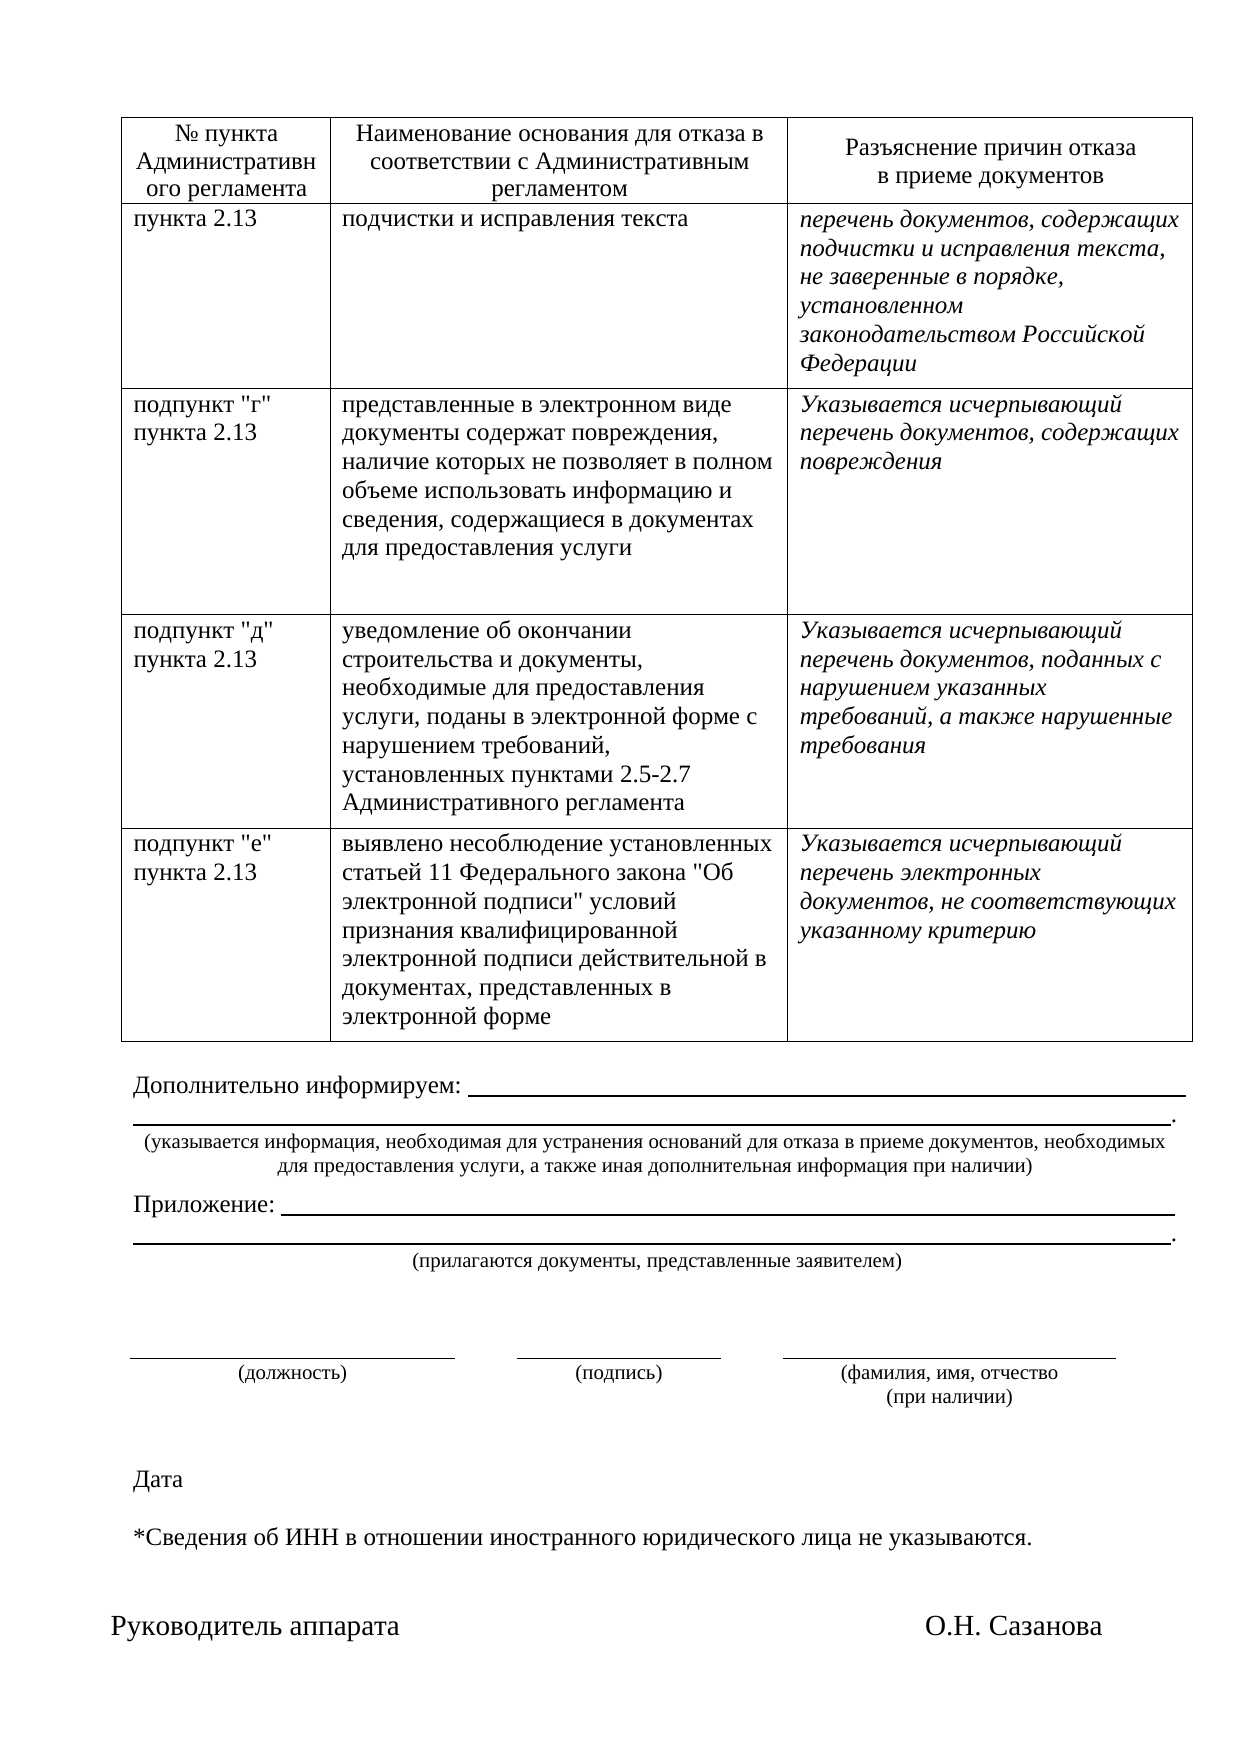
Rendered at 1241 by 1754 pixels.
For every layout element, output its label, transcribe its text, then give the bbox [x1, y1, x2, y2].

text Руководитель аппарата О.Н. Сазанова [110, 1608, 1205, 1642]
text (прилагаются документы, представленные заявителем) [133, 1248, 1181, 1272]
table_cell Указывается исчерпывающий перечень документов, поданных с нарушением указанных требований, а также нарушенные требования [788, 615, 1192, 827]
table_cell пункта 2.13 [122, 204, 330, 388]
table_cell подпункт "д" пункта 2.13 [122, 615, 330, 827]
table_cell Указывается исчерпывающий перечень электронных документов, не соответствующих указанному критерию [788, 829, 1192, 1041]
table_cell представленные в электронном виде документы содержат повреждения, наличие которых не позволяет в полном объеме использовать информацию и сведения, содержащиеся в документах для предоставления услуги [331, 389, 787, 614]
table_cell уведомление об окончании строительства и документы, необходимые для предоставления услуги, поданы в электронной форме с нарушением требований, установленных пунктами 2.5-2.7 Административного регламента [331, 615, 787, 827]
table_header № пункта Административн ого регламента [122, 118, 330, 203]
text . (указывается информация, необходимая для устранения оснований для отказа в приеме документов, необходимых для предоставления услуги, а также иная дополнительная информация при наличии) [133, 1099, 1177, 1177]
table_header Наименование основания для отказа в соответствии с Административным регламентом [331, 118, 787, 203]
text (должность) (подпись) (фамилия, имя, отчество (при наличии) [238, 1354, 1058, 1408]
text . [110, 1218, 1199, 1247]
table_cell подпункт "е" пункта 2.13 [122, 829, 330, 1041]
table_cell перечень документов, содержащих подчистки и исправления текста, не заверенные в порядке, установленном законодательством Российской Федерации [788, 204, 1192, 388]
table_header Разъяснение причин отказа в приеме документов [788, 118, 1192, 203]
table_cell Указывается исчерпывающий перечень документов, содержащих повреждения [788, 389, 1192, 614]
text Дата [133, 1464, 1205, 1493]
table_cell подпункт "г" пункта 2.13 [122, 389, 330, 614]
text *Сведения об ИНН в отношении иностранного юридического лица не указываются. [133, 1522, 1205, 1551]
text Приложение: [110, 1189, 1197, 1218]
table_cell выявлено несоблюдение установленных статьей 11 Федерального закона "Об электронной подписи" условий признания квалифицированной электронной подписи действительной в документах, представленных в электронной форме [331, 829, 787, 1041]
text Дополнительно информируем: [114, 1070, 1205, 1099]
table_cell подчистки и исправления текста [331, 204, 787, 388]
